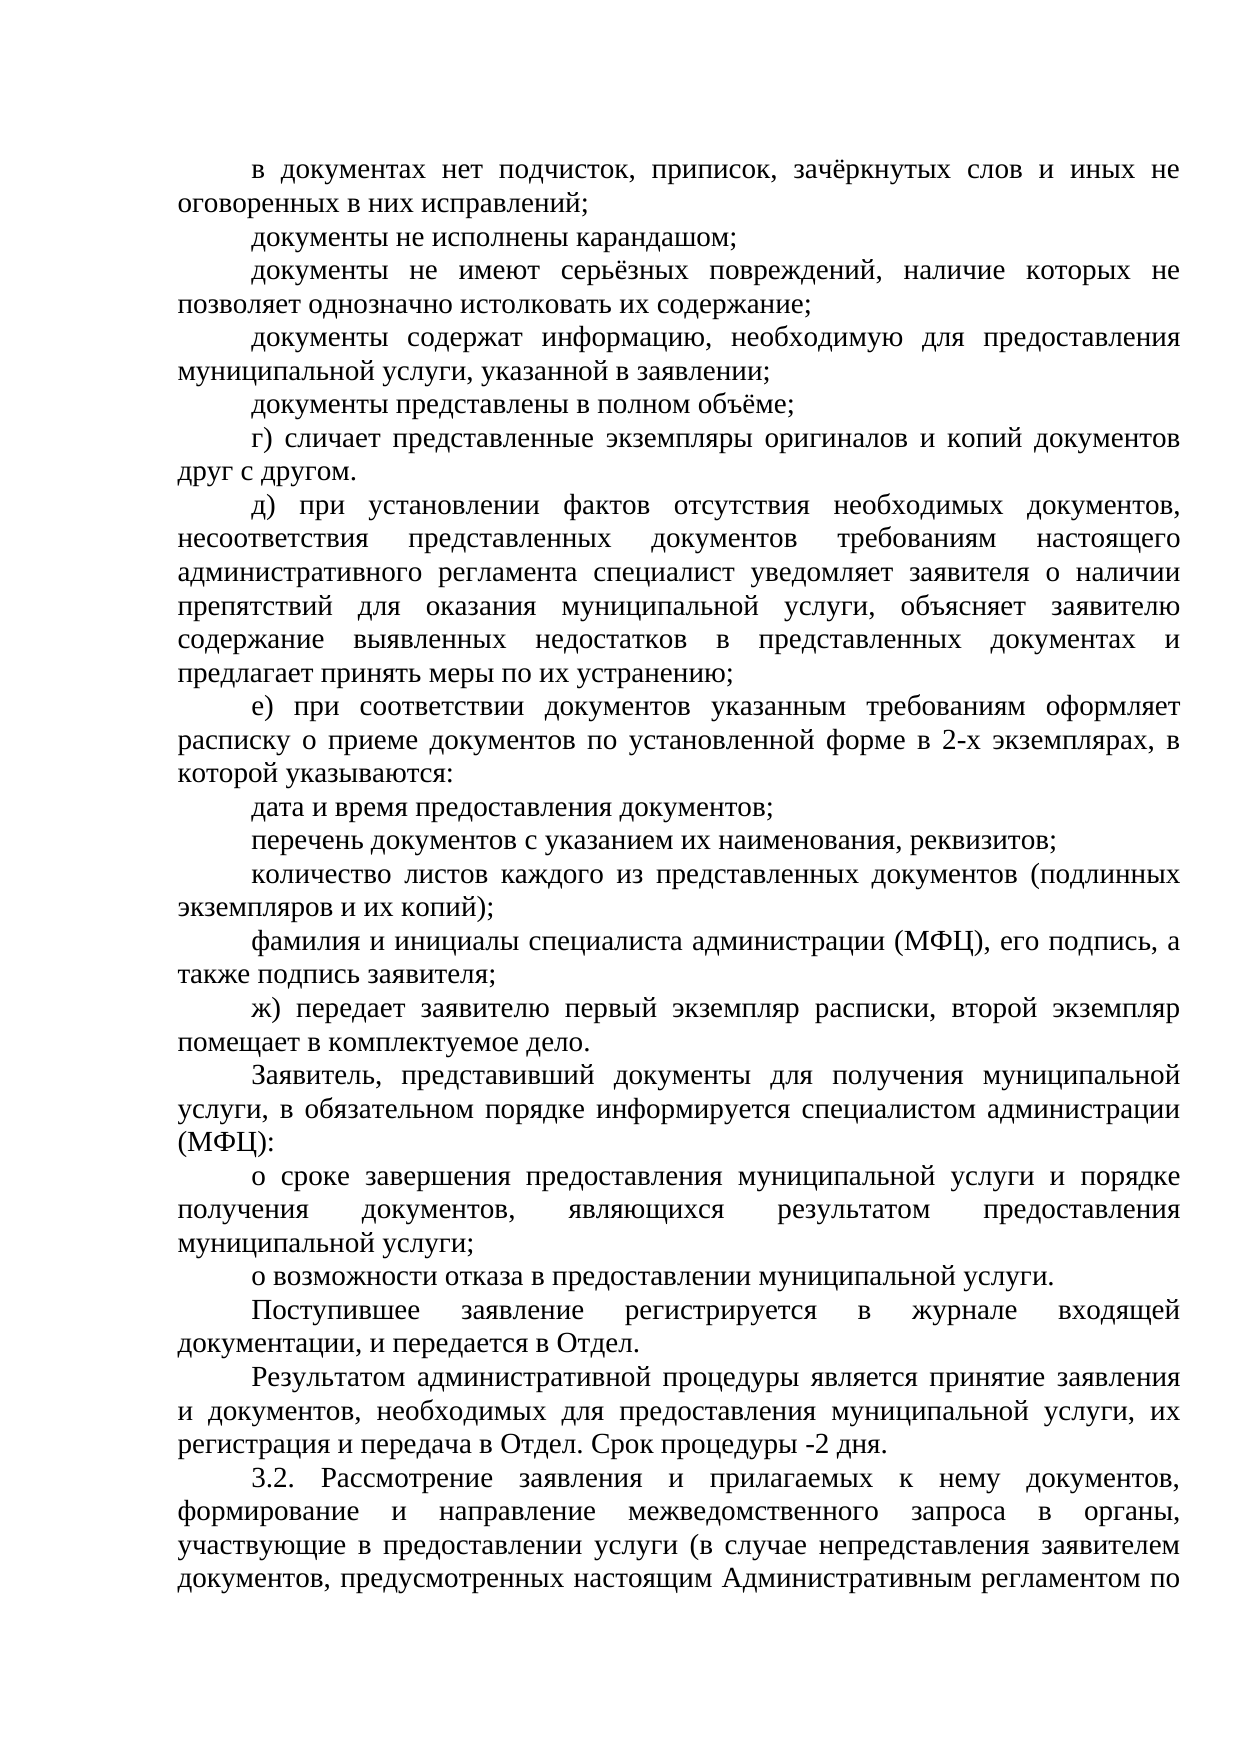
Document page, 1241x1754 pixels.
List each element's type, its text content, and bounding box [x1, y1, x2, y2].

text о возможности отказа в предоставлении муниципальной услуги. [177, 1258, 1181, 1292]
text документы представлены в полном объёме; [177, 386, 1181, 420]
text документы не имеют серьёзных повреждений, наличие которых не позволяет однозначно истолковать их содержание; [177, 252, 1181, 319]
text ж) передает заявителю первый экземпляр расписки, второй экземпляр помещает в комплектуемое дело. [177, 990, 1181, 1057]
text е) при соответствии документов указанным требованиям оформляет расписку о приеме документов по установленной форме в 2-х экземплярах, в которой указываются: [177, 688, 1181, 789]
text д) при установлении фактов отсутствия необходимых документов, несоответствия представленных документов требованиям настоящего административного регламента специалист уведомляет заявителя о наличии препятствий для оказания муниципальной услуги, объясняет заявителю содержание выявленных недостатков в представленных документах и предлагает принять меры по их устранению; [177, 487, 1181, 688]
text дата и время предоставления документов; [177, 789, 1181, 822]
text Результатом административной процедуры является принятие заявления и документов, необходимых для предоставления муниципальной услуги, их регистрация и передача в Отдел. Срок процедуры -2 дня. [177, 1359, 1181, 1460]
text документы содержат информацию, необходимую для предоставления муниципальной услуги, указанной в заявлении; [177, 319, 1181, 386]
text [177, 1460, 1181, 1594]
text Заявитель, представивший документы для получения муниципальной услуги, в обязательном порядке информируется специалистом администрации (МФЦ): [177, 1057, 1181, 1158]
text г) сличает представленные экземпляры оригиналов и копий документов друг с другом. [177, 420, 1181, 487]
text в документах нет подчисток, приписок, зачёркнутых слов и иных не оговоренных в них исправлений; [177, 152, 1181, 219]
text Поступившее заявление регистрируется в журнале входящей документации, и передается в Отдел. [177, 1292, 1181, 1359]
text фамилия и инициалы специалиста администрации (МФЦ), его подпись, а также подпись заявителя; [177, 923, 1181, 990]
text о сроке завершения предоставления муниципальной услуги и порядке получения документов, являющихся результатом предоставления муниципальной услуги; [177, 1158, 1181, 1258]
text количество листов каждого из представленных документов (подлинных экземпляров и их копий); [177, 856, 1181, 923]
text перечень документов с указанием их наименования, реквизитов; [177, 822, 1181, 856]
text документы не исполнены карандашом; [177, 219, 1181, 252]
